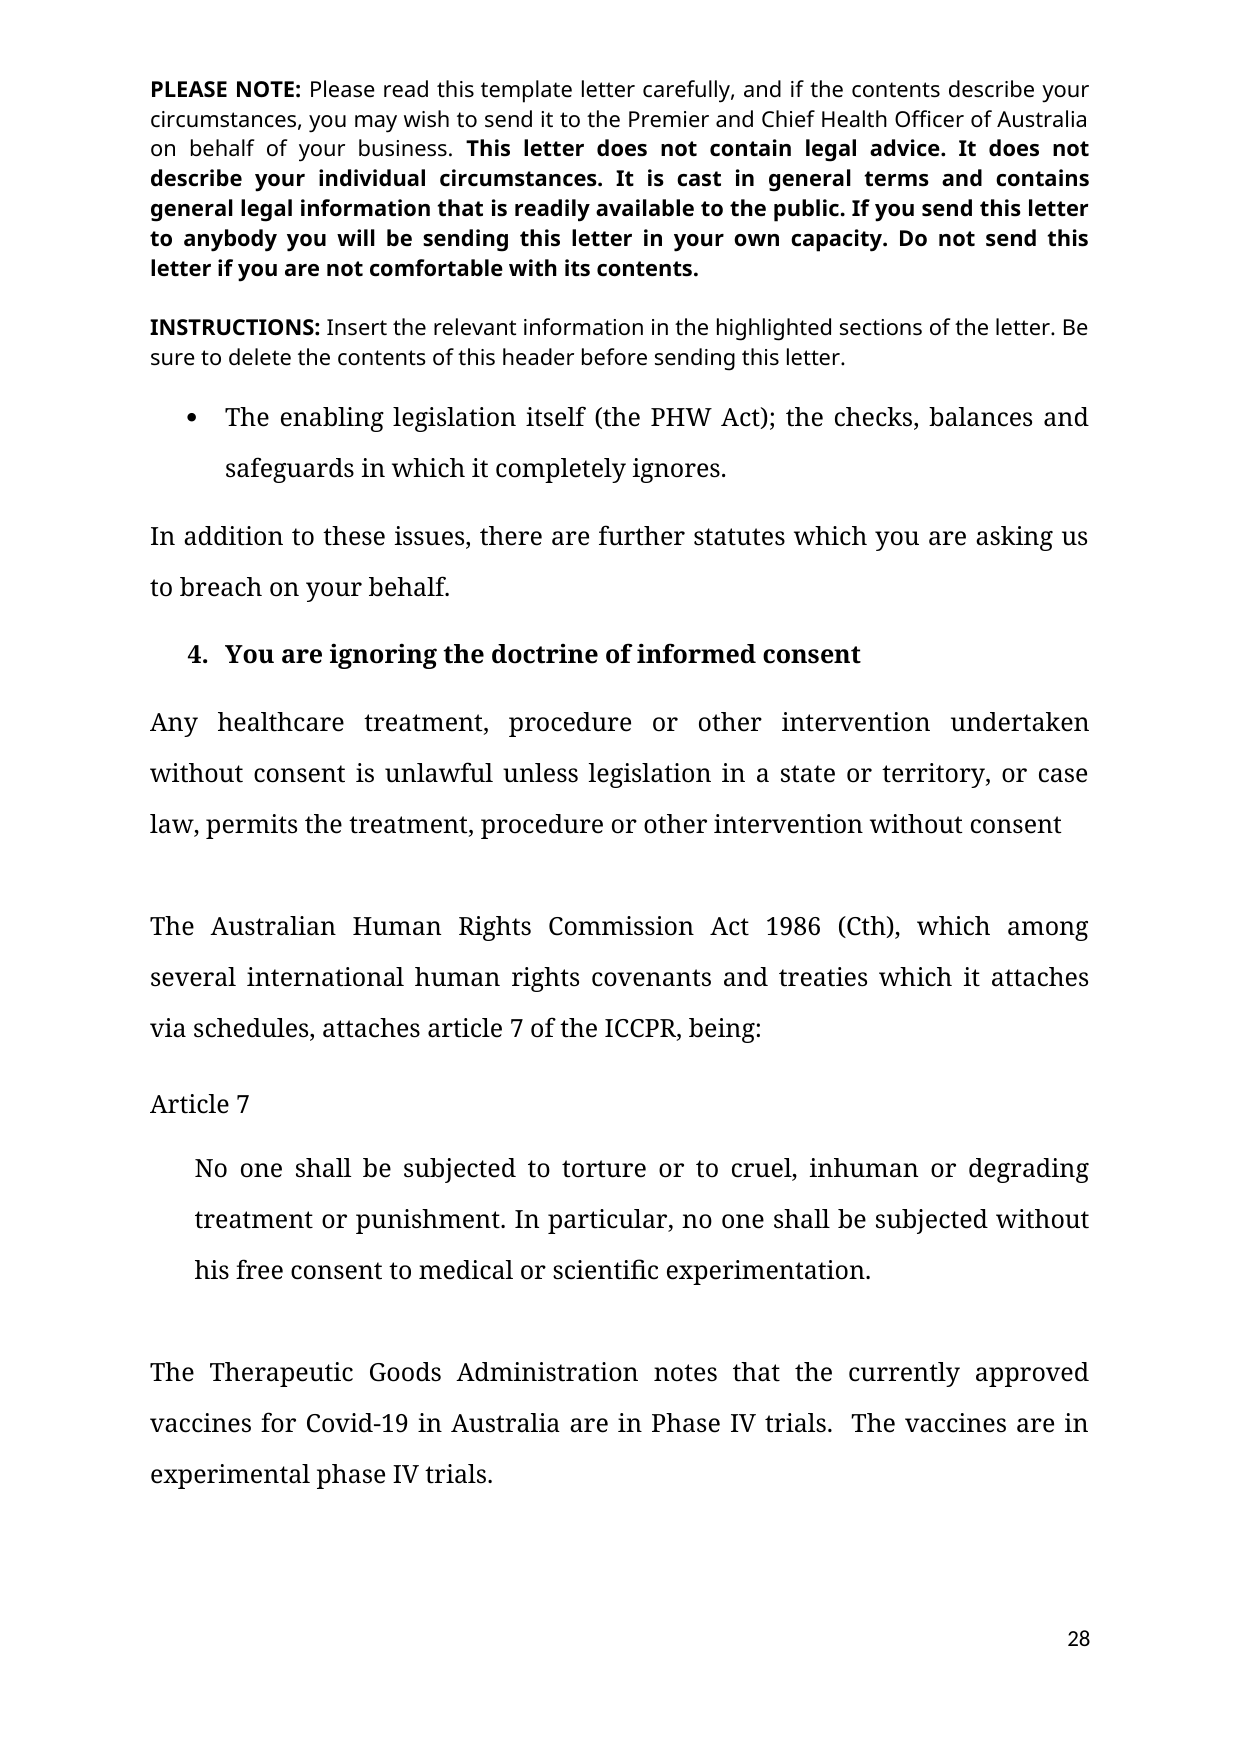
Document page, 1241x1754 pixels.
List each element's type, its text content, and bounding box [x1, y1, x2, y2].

text No one shall be subjected to torture or to cruel, inhuman or degrading treatment or punishment. In particular, no one shall be subjected without his free consent to medical or scientific experimentation. [194, 1151, 1090, 1287]
text Article 7 [150, 1087, 1090, 1121]
text The Therapeutic Goods Administration notes that the currently approved vaccines for Covid-19 in Australia are in Phase IV trials. The vaccines are in experimental phase IV trials. [150, 1355, 1090, 1491]
list The enabling legislation itself (the PHW Act); the checks, balances and safeguards in which it completely ignores. [187, 400, 1090, 485]
text In addition to these issues, there are further statutes which you are asking us to breach on your behalf. [150, 518, 1090, 603]
text Any healthcare treatment, procedure or other intervention undertaken without consent is unlawful unless legislation in a state or territory, or case law, permits the treatment, procedure or other intervention without consent [150, 705, 1090, 841]
list You are ignoring the doctrine of informed consent [187, 637, 1090, 671]
text The Australian Human Rights Commission Act 1986 (Cth), which among several international human rights covenants and treaties which it attaches via schedules, attaches article 7 of the ICCPR, being: [150, 909, 1090, 1045]
